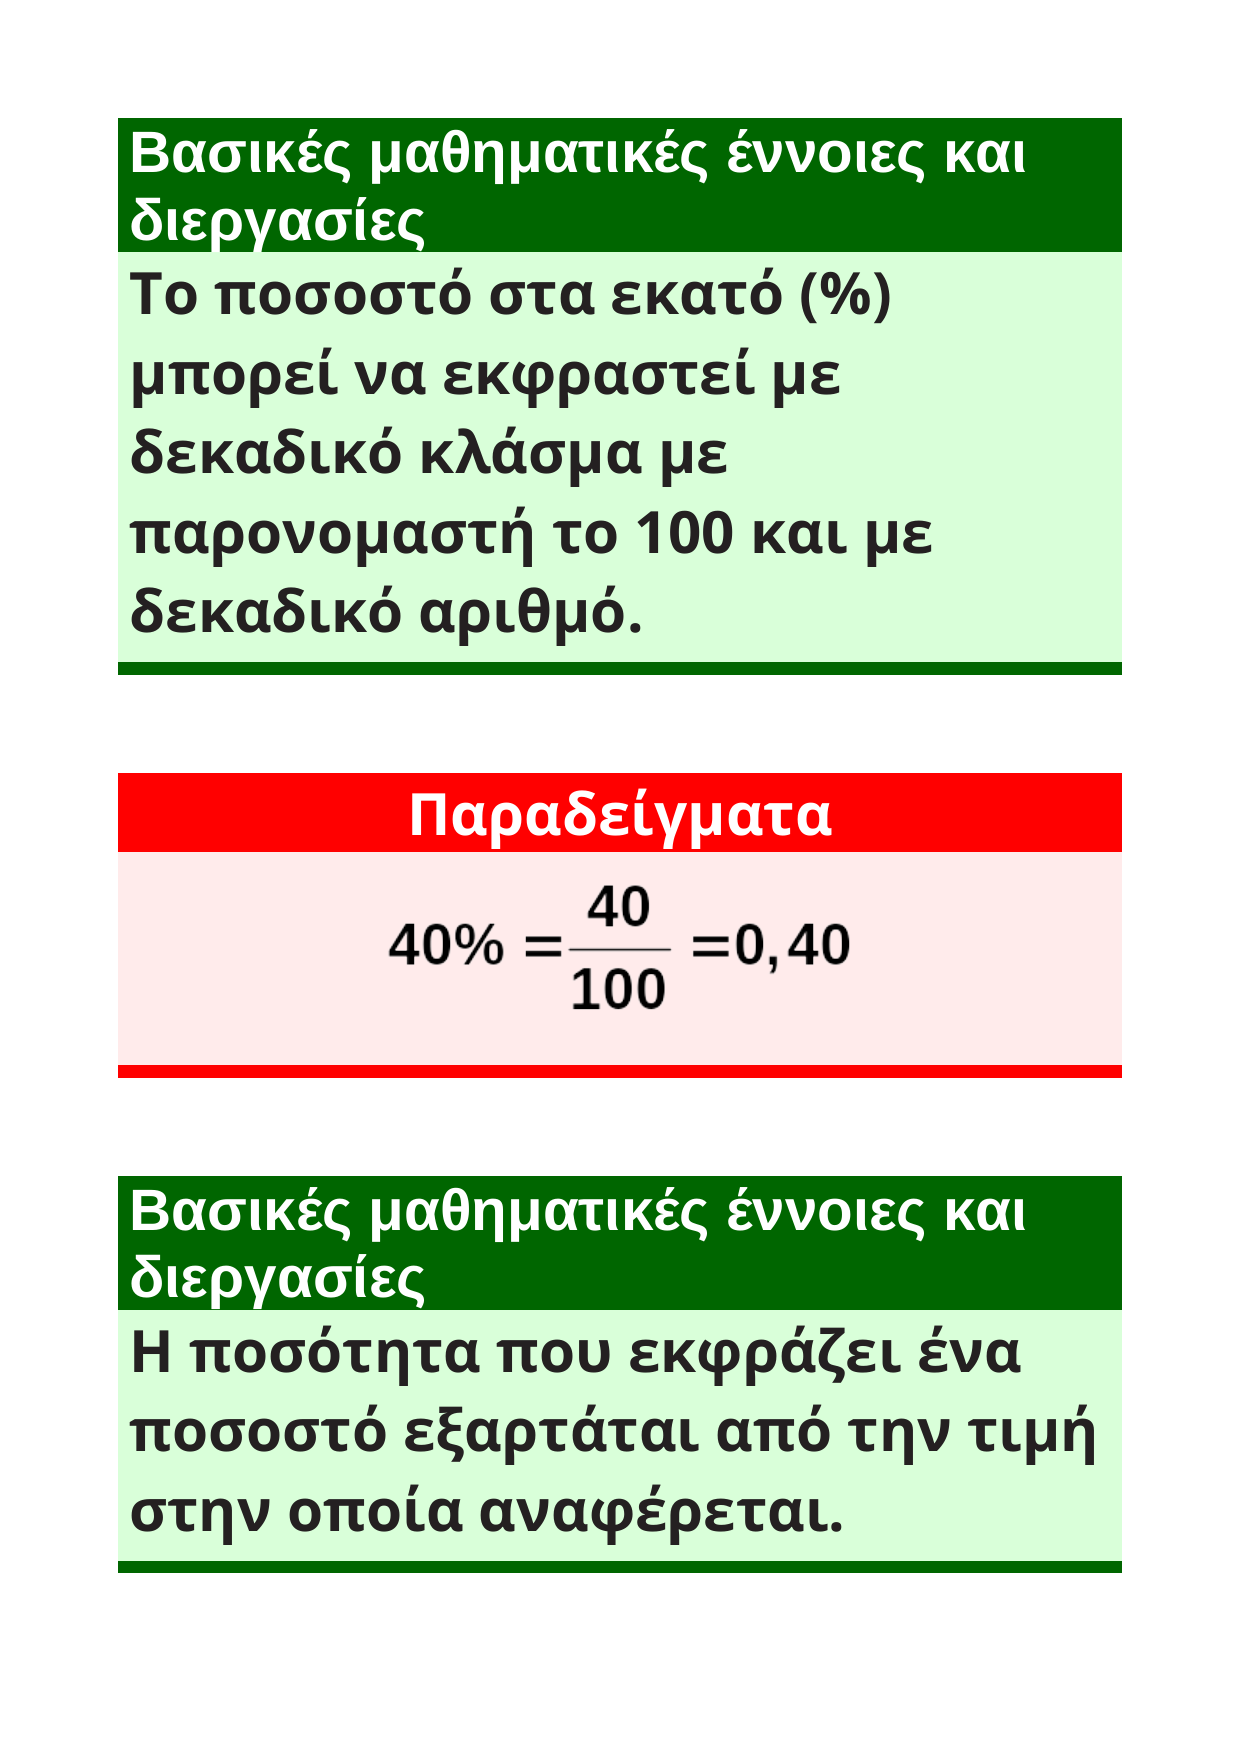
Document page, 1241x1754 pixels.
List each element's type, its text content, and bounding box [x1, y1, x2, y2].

table_header Παραδείγματα [118, 773, 1122, 852]
table_header Βασικές μαθηματικές έννοιες και διεργασίες [118, 1176, 1122, 1310]
table_header Βασικές μαθηματικές έννοιες και διεργασίες [118, 118, 1122, 252]
table_cell Η ποσότητα που εκφράζει ένα ποσοστό εξαρτάται από την τιμή στην οποία αναφέρεται. [118, 1310, 1122, 1561]
table_cell Το ποσοστό στα εκατό (%) μπορεί να εκφραστεί με δεκαδικό κλάσμα με παρονομαστή το 100 και με δεκαδικό αριθμό. [118, 252, 1122, 662]
table_cell [118, 852, 1122, 1065]
